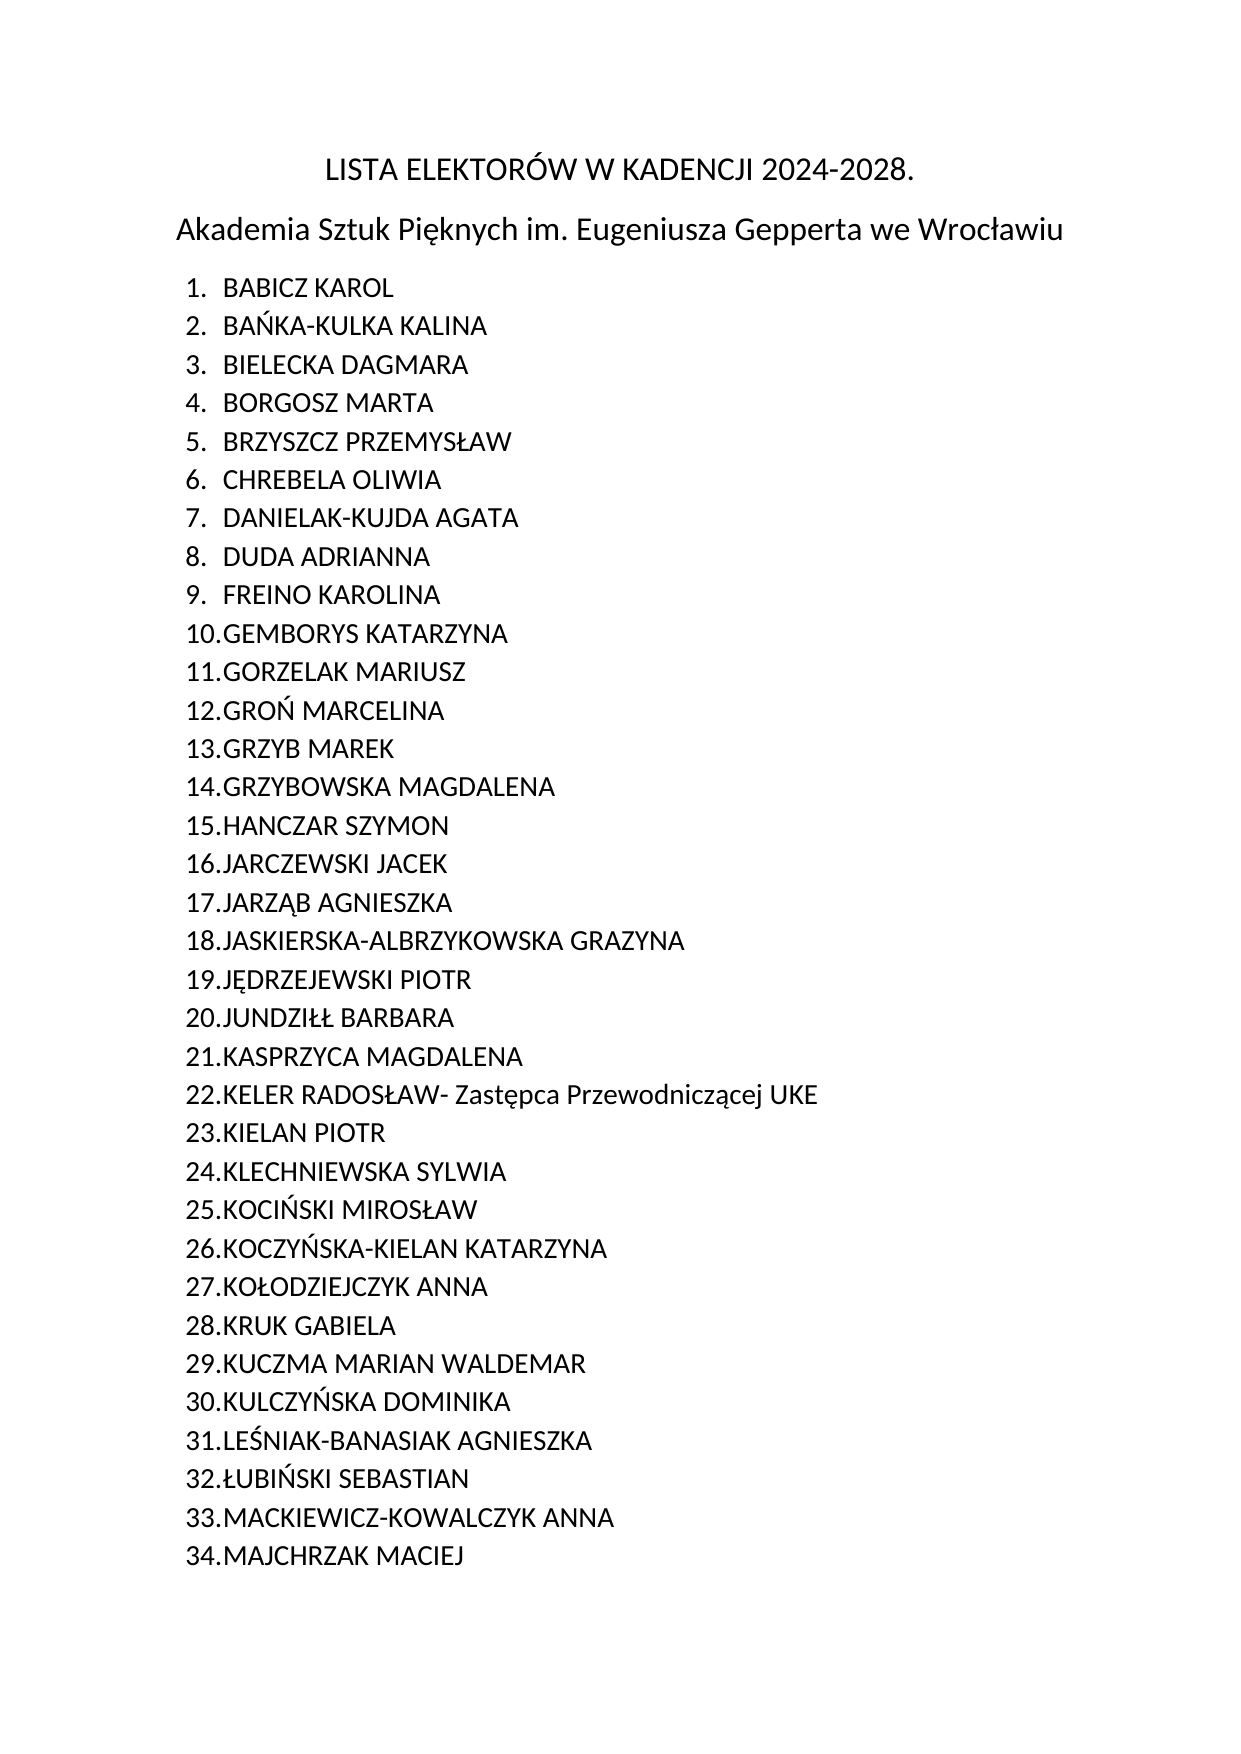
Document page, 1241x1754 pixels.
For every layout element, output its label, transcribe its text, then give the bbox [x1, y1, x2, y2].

list GRZYB MAREK [185, 730, 1093, 766]
list CHREBELA OLIWIA [185, 461, 1093, 497]
list KUCZMA MARIAN WALDEMAR [185, 1345, 1093, 1381]
list KELER RADOSŁAW- Zastępca Przewodniczącej UKE [185, 1076, 1093, 1112]
list BRZYSZCZ PRZEMYSŁAW [185, 423, 1093, 458]
list GEMBORYS KATARZYNA [185, 615, 1093, 650]
list HANCZAR SZYMON [185, 807, 1093, 843]
list JASKIERSKA-ALBRZYKOWSKA GRAZYNA [185, 922, 1093, 958]
list BABICZ KAROL [185, 269, 1093, 304]
list KULCZYŃSKA DOMINIKA [185, 1383, 1093, 1419]
list JĘDRZEJEWSKI PIOTR [185, 961, 1093, 996]
list KASPRZYCA MAGDALENA [185, 1038, 1093, 1073]
list JARZĄB AGNIESZKA [185, 884, 1093, 919]
list DANIELAK-KUJDA AGATA [185, 499, 1093, 535]
list KOCZYŃSKA-KIELAN KATARZYNA [185, 1230, 1093, 1265]
list GROŃ MARCELINA [185, 692, 1093, 727]
text Akademia Sztuk Pięknych im. Eugeniusza Gepperta we Wrocławiu [148, 208, 1093, 249]
list BIELECKA DAGMARA [185, 346, 1093, 381]
list JARCZEWSKI JACEK [185, 845, 1093, 881]
list MACKIEWICZ-KOWALCZYK ANNA [185, 1499, 1093, 1534]
list GORZELAK MARIUSZ [185, 653, 1093, 689]
list KLECHNIEWSKA SYLWIA [185, 1153, 1093, 1188]
list ŁUBIŃSKI SEBASTIAN [185, 1460, 1093, 1496]
list JUNDZIŁŁ BARBARA [185, 999, 1093, 1035]
list BAŃKA-KULKA KALINA [185, 307, 1093, 343]
text LISTA ELEKTORÓW W KADENCJI 2024-2028. [148, 148, 1093, 188]
list KOŁODZIEJCZYK ANNA [185, 1268, 1093, 1304]
list KOCIŃSKI MIROSŁAW [185, 1191, 1093, 1227]
list KRUK GABIELA [185, 1307, 1093, 1342]
list GRZYBOWSKA MAGDALENA [185, 768, 1093, 804]
list LEŚNIAK-BANASIAK AGNIESZKA [185, 1422, 1093, 1458]
list DUDA ADRIANNA [185, 538, 1093, 573]
list BORGOSZ MARTA [185, 384, 1093, 420]
list FREINO KAROLINA [185, 576, 1093, 612]
list MAJCHRZAK MACIEJ [185, 1537, 1093, 1573]
list KIELAN PIOTR [185, 1114, 1093, 1150]
